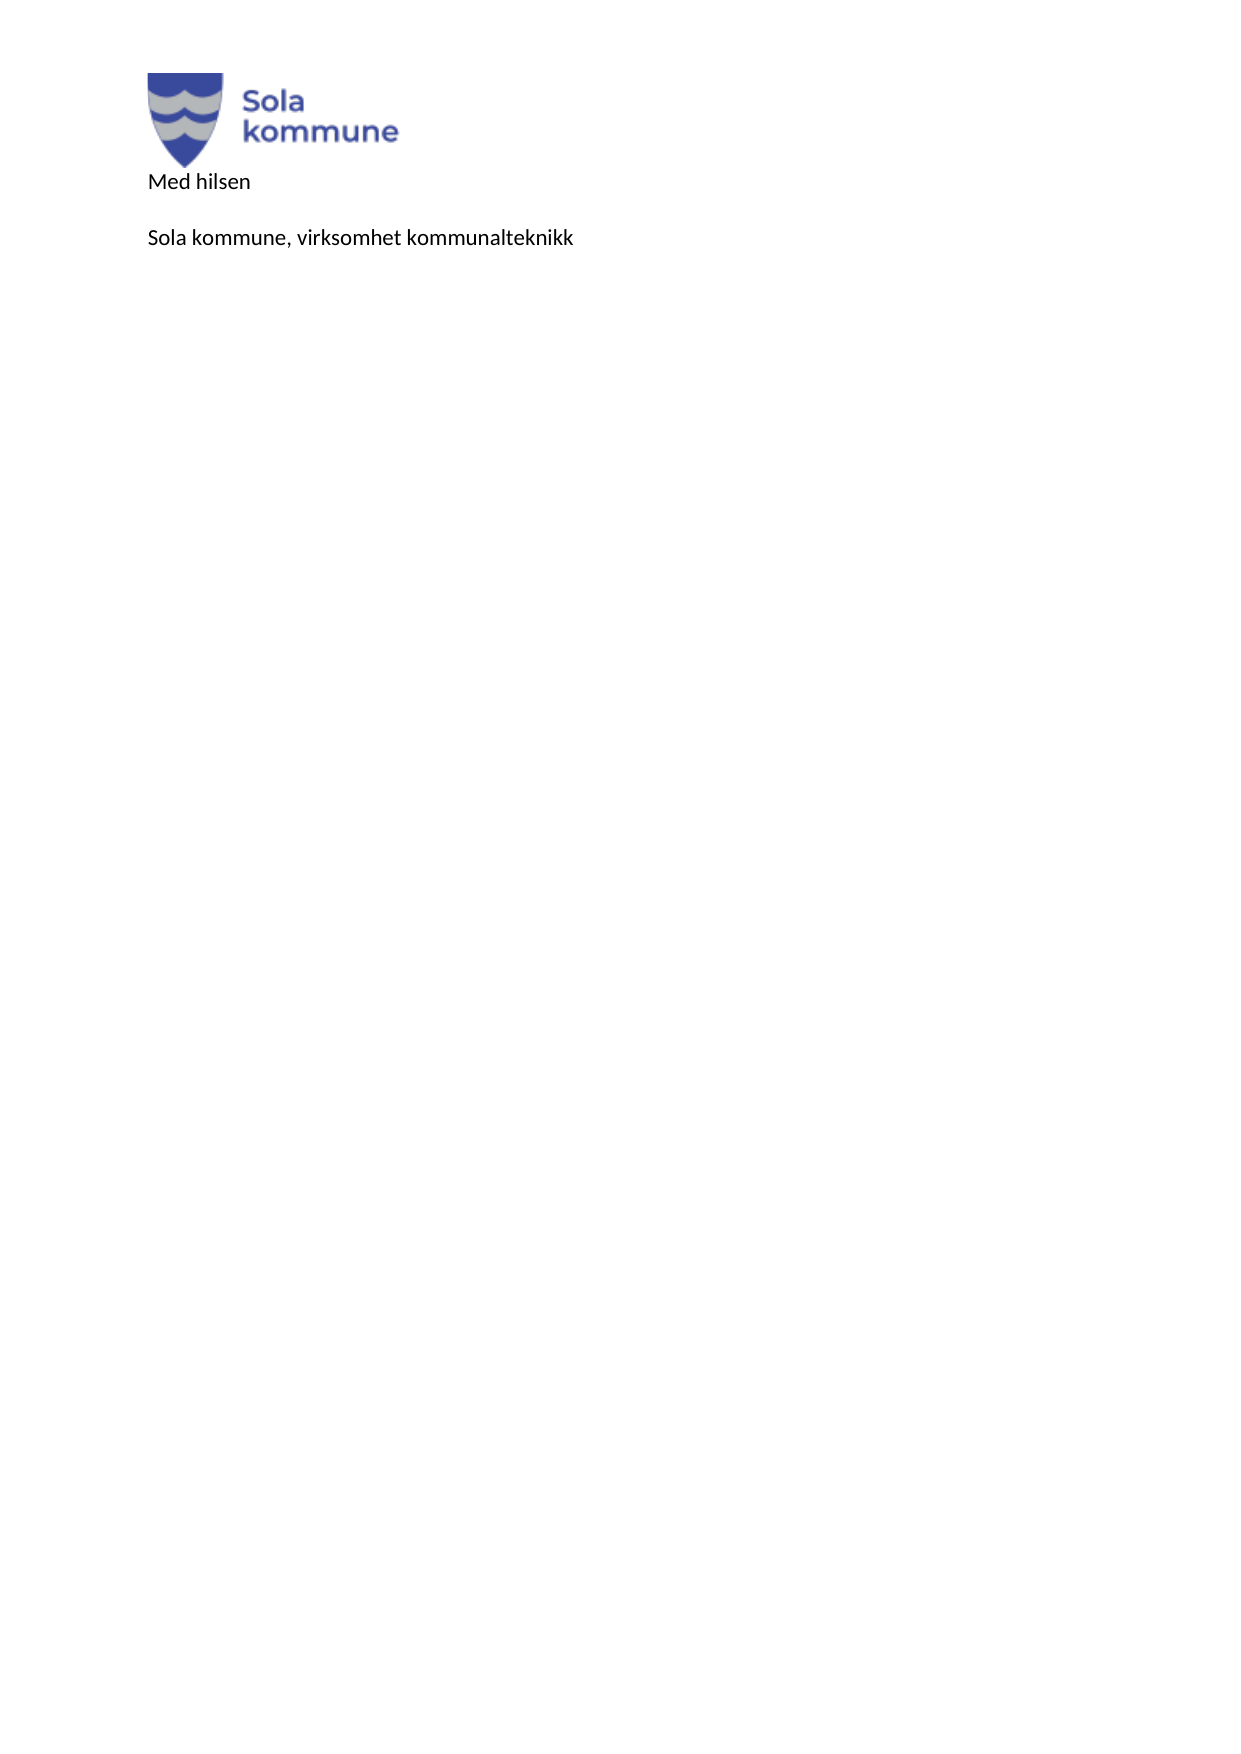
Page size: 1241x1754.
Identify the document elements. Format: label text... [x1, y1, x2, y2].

picture [147, 73, 401, 168]
text Med hilsen [148, 167, 1093, 196]
text Sola kommune, virksomhet kommunalteknikk [148, 223, 1093, 252]
